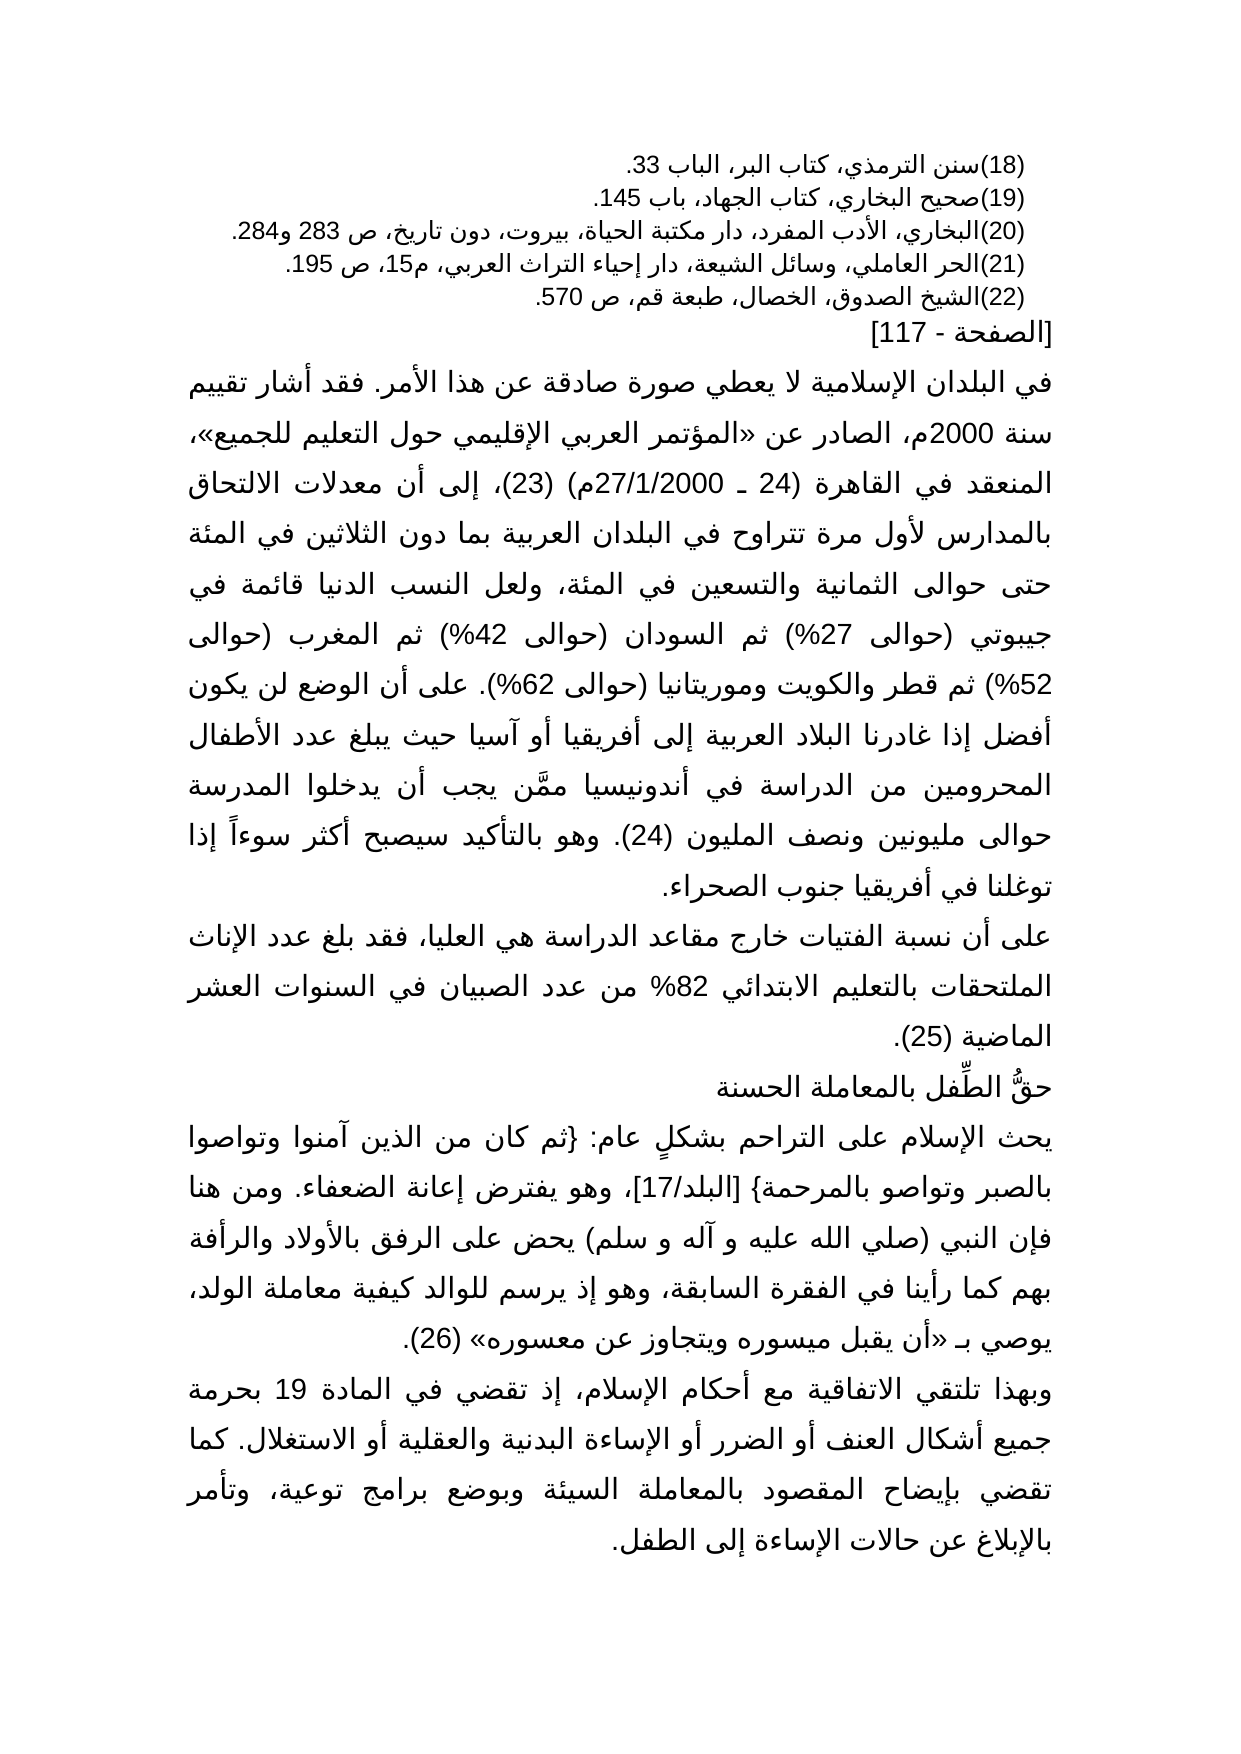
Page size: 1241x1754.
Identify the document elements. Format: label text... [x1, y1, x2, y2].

text [الصفحة - 117] [187, 315, 1053, 349]
text حقُّ الطِّفل بالمعاملة الحسنة [187, 1070, 1053, 1103]
text (18)سنن الترمذي، كتاب البر، الباب 33. [187, 150, 1053, 179]
text وبهذا تلتقي الاتفاقية مع أحكام الإسلام، إذ تقضي في المادة 19 بحرمة جميع أشكال العنف أو الضرر أو الإساءة البدنية والعقلية أو الاستغلال. كما تقضي بإيضاح المقصود بالمعاملة السيئة وبوضع برامج توعية، وتأمر بالإبلاغ عن حالات الإساءة إلى الطفل. [187, 1372, 1053, 1556]
text على أن نسبة الفتيات خارج مقاعد الدراسة هي العليا، فقد بلغ عدد الإناث الملتحقات بالتعليم الابتدائي 82% من عدد الصبيان في السنوات العشر الماضية (25). [187, 919, 1053, 1053]
text في البلدان الإسلامية لا يعطي صورة صادقة عن هذا الأمر. فقد أشار تقييم سنة 2000م، الصادر عن «المؤتمر العربي الإقليمي حول التعليم للجميع»، المنعقد في القاهرة (24 ـ 27/1/2000م) (23)، إلى أن معدلات الالتحاق بالمدارس لأول مرة تتراوح في البلدان العربية بما دون الثلاثين في المئة حتى حوالى الثمانية والتسعين في المئة، ولعل النسب الدنيا قائمة في جيبوتي (حوالى 27%) ثم السودان (حوالى 42%) ثم المغرب (حوالى 52%) ثم قطر والكويت وموريتانيا (حوالى 62%). على أن الوضع لن يكون أفضل إذا غادرنا البلاد العربية إلى أفريقيا أو آسيا حيث يبلغ عدد الأطفال المحرومين من الدراسة في أندونيسيا ممَّن يجب أن يدخلوا المدرسة حوالى مليونين ونصف المليون (24). وهو بالتأكيد سيصبح أكثر سوءاً إذا توغلنا في أفريقيا جنوب الصحراء. [187, 365, 1053, 902]
text (20)البخاري، الأدب المفرد، دار مكتبة الحياة، بيروت، دون تاريخ، ص 283 و284. [187, 216, 1053, 245]
text (21)الحر العاملي، وسائل الشيعة، دار إحياء التراث العربي، م15، ص 195. [187, 249, 1053, 278]
text (22)الشيخ الصدوق، الخصال، طبعة قم، ص 570. [187, 282, 1053, 311]
text (19)صحيح البخاري، كتاب الجهاد، باب 145. [187, 183, 1053, 212]
text يحث الإسلام على التراحم بشكلٍ عام: {ثم كان من الذين آمنوا وتواصوا بالصبر وتواصو بالمرحمة} [البلد/17]، وهو يفترض إعانة الضعفاء. ومن هنا فإن النبي (صلي الله عليه و آله و سلم) يحض على الرفق بالأولاد والرأفة بهم كما رأينا في الفقرة السابقة، وهو إذ يرسم للوالد كيفية معاملة الولد، يوصي بـ «أن يقبل ميسوره ويتجاوز عن معسوره» (26). [187, 1120, 1053, 1355]
